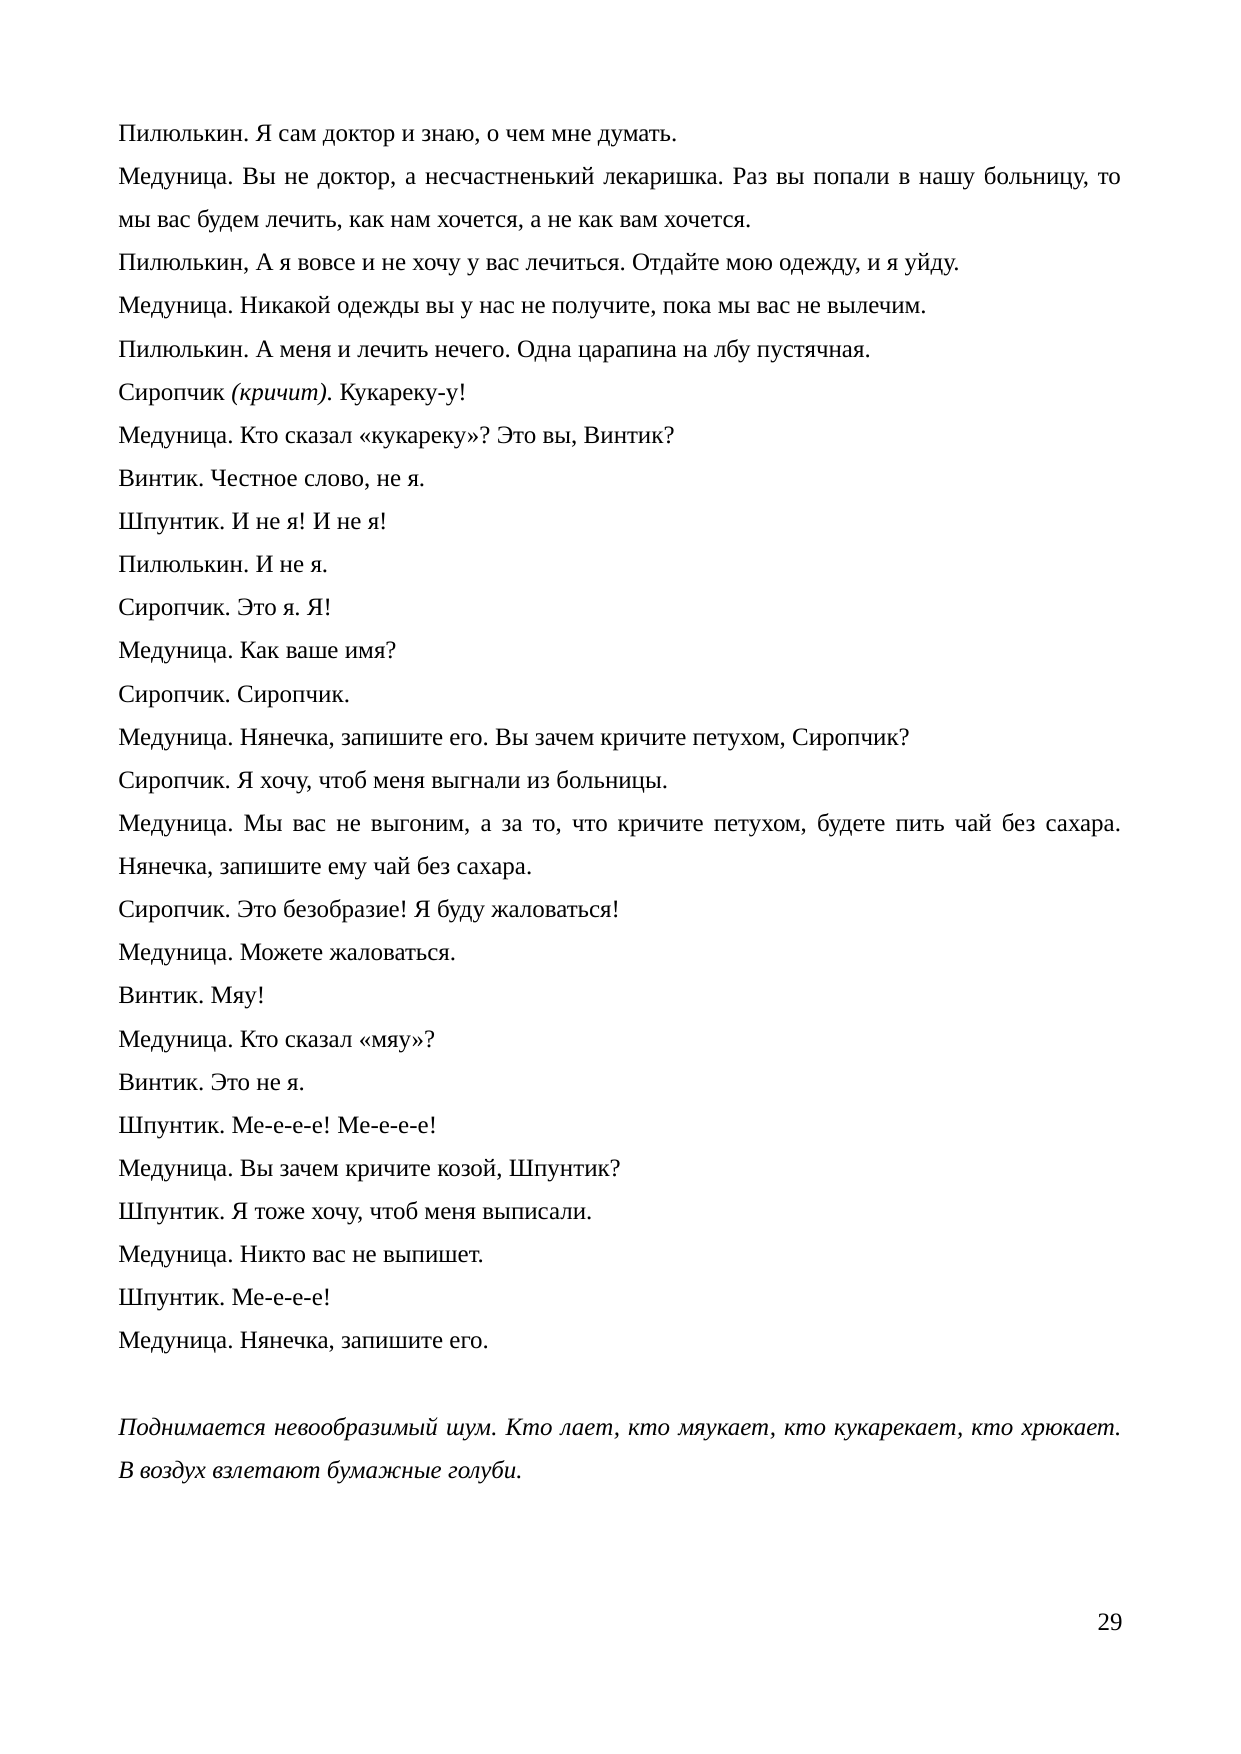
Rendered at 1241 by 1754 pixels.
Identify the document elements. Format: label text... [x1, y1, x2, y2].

text Пилюлькин. И не я. [118, 549, 1122, 578]
text Шпунтик. Я тоже хочу, чтоб меня выписали. [118, 1196, 1122, 1225]
text Медуница. Никто вас не выпишет. [118, 1239, 1122, 1268]
text Сиропчик (кричит). Кукареку-у! [118, 377, 1122, 406]
text Медуница. Никакой одежды вы у нас не получите, пока мы вас не вылечим. [118, 291, 1122, 319]
text Сиропчик. Это безобразие! Я буду жаловаться! [118, 894, 1122, 923]
text Сиропчик. Это я. Я! [118, 592, 1122, 621]
text Медуница. Нянечка, запишите его. Вы зачем кричите петухом, Сиропчик? [118, 722, 1122, 751]
text Винтик. Честное слово, не я. [118, 463, 1122, 492]
text Медуница. Нянечка, запишите его. [118, 1326, 1122, 1354]
text Медуница. Мы вас не выгоним, а за то, что кричите петухом, будете пить чай без сахара. Нянечка, запишите ему чай без сахара. [118, 808, 1122, 880]
text Шпунтик. Ме-е-е-е! Ме-е-е-е! [118, 1110, 1122, 1139]
text Медуница. Вы зачем кричите козой, Шпунтик? [118, 1153, 1122, 1182]
text Шпунтик. Ме-е-е-е! [118, 1282, 1122, 1311]
text Пилюлькин, А я вовсе и не хочу у вас лечиться. Отдайте мою одежду, и я уйду. [118, 247, 1122, 276]
text Винтик. Мяу! [118, 981, 1122, 1009]
text Медуница. Кто сказал «мяу»? [118, 1024, 1122, 1052]
text Поднимается невообразимый шум. Кто лает, кто мяукает, кто кукарекает, кто хрюкает. В воздух взлетают бумажные голуби. [118, 1412, 1122, 1484]
text Пилюлькин. Я сам доктор и знаю, о чем мне думать. [118, 118, 1122, 147]
text Сиропчик. Сиропчик. [118, 679, 1122, 707]
text Медуница. Вы не доктор, а несчастненький лекаришка. Раз вы попали в нашу больницу, то мы вас будем лечить, как нам хочется, а не как вам хочется. [118, 161, 1122, 233]
text Сиропчик. Я хочу, чтоб меня выгнали из больницы. [118, 765, 1122, 794]
text Медуница. Кто сказал «кукареку»? Это вы, Винтик? [118, 420, 1122, 449]
text Медуница. Можете жаловаться. [118, 937, 1122, 966]
text Медуница. Как ваше имя? [118, 636, 1122, 664]
text Шпунтик. И не я! И не я! [118, 506, 1122, 535]
text Винтик. Это не я. [118, 1067, 1122, 1096]
text Пилюлькин. А меня и лечить нечего. Одна царапина на лбу пустячная. [118, 334, 1122, 362]
